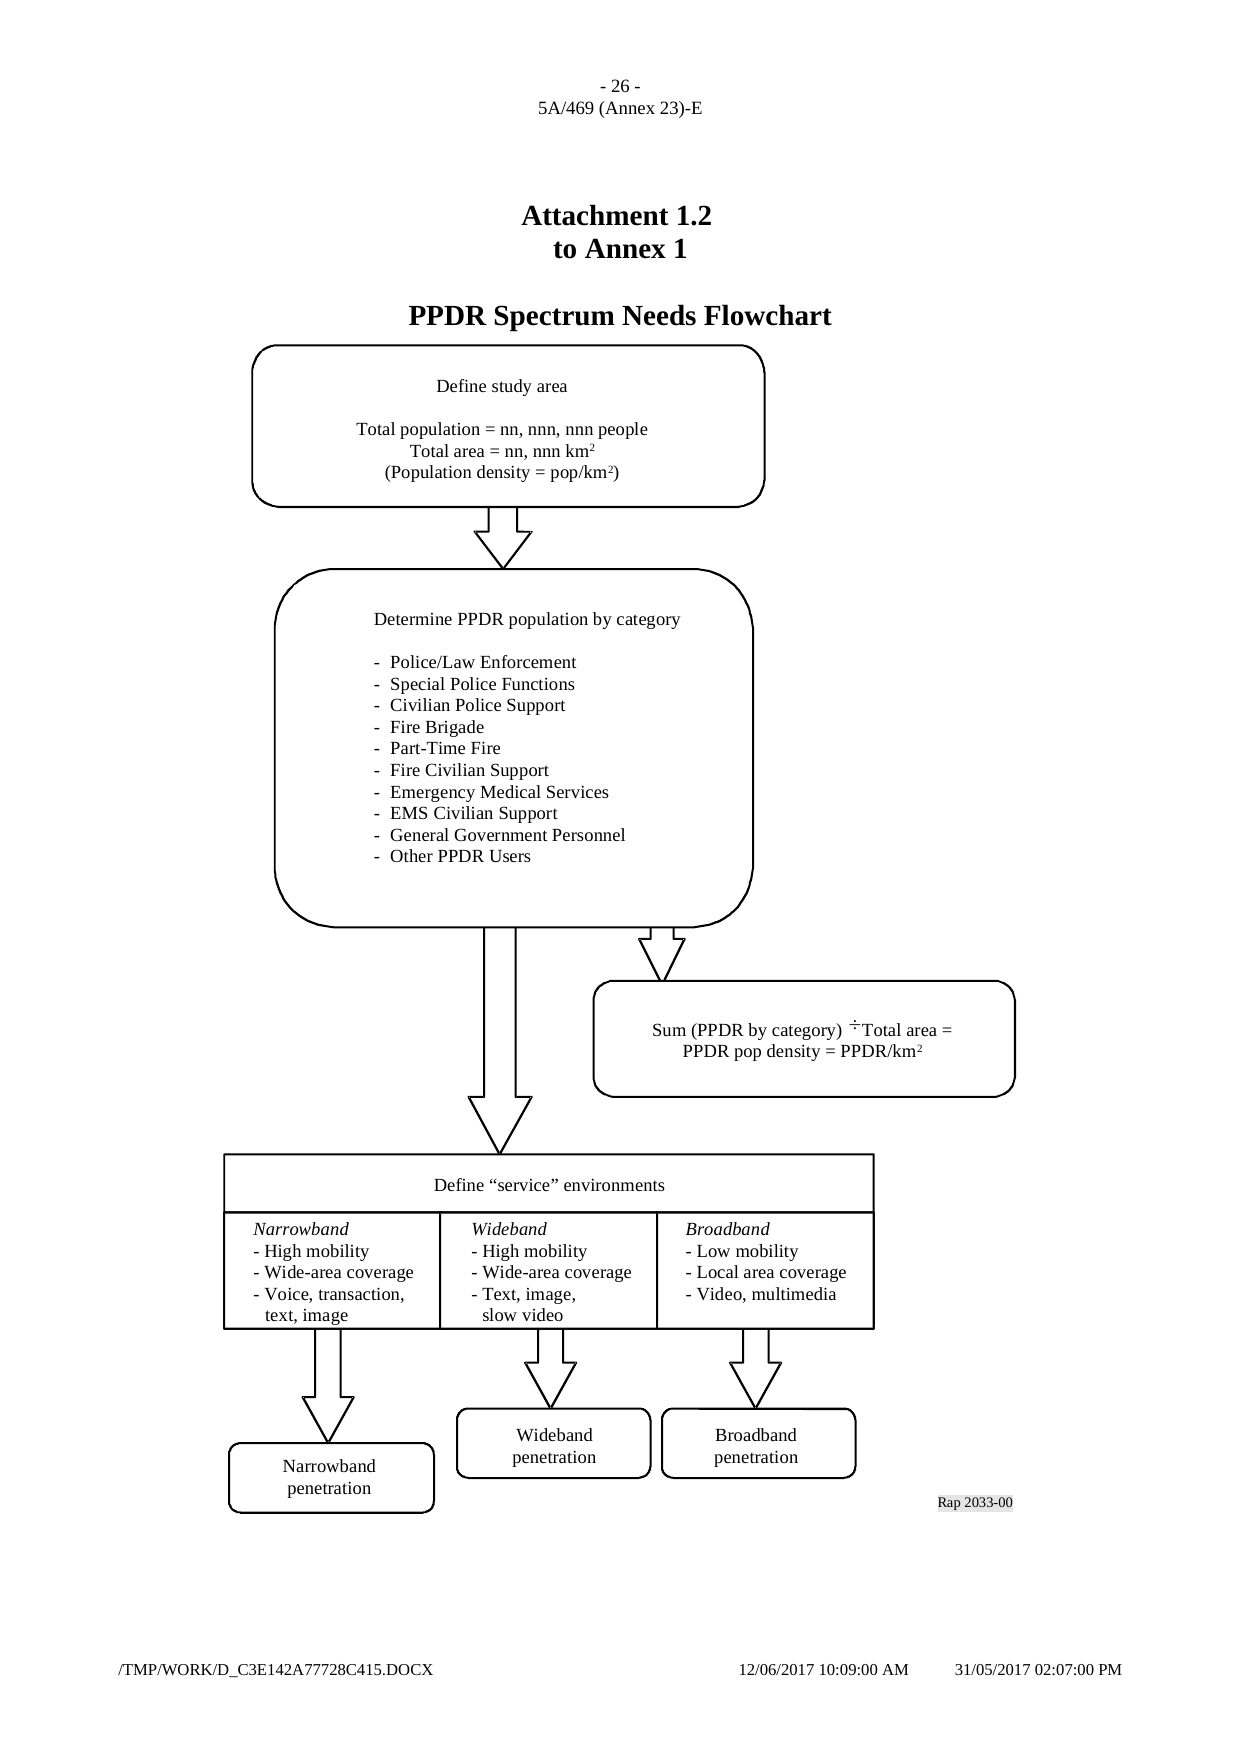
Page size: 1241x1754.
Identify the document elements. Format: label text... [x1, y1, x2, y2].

title Attachment 1.2 to Annex 1 PPDR Spectrum Needs Flowchart [118, 198, 1122, 332]
